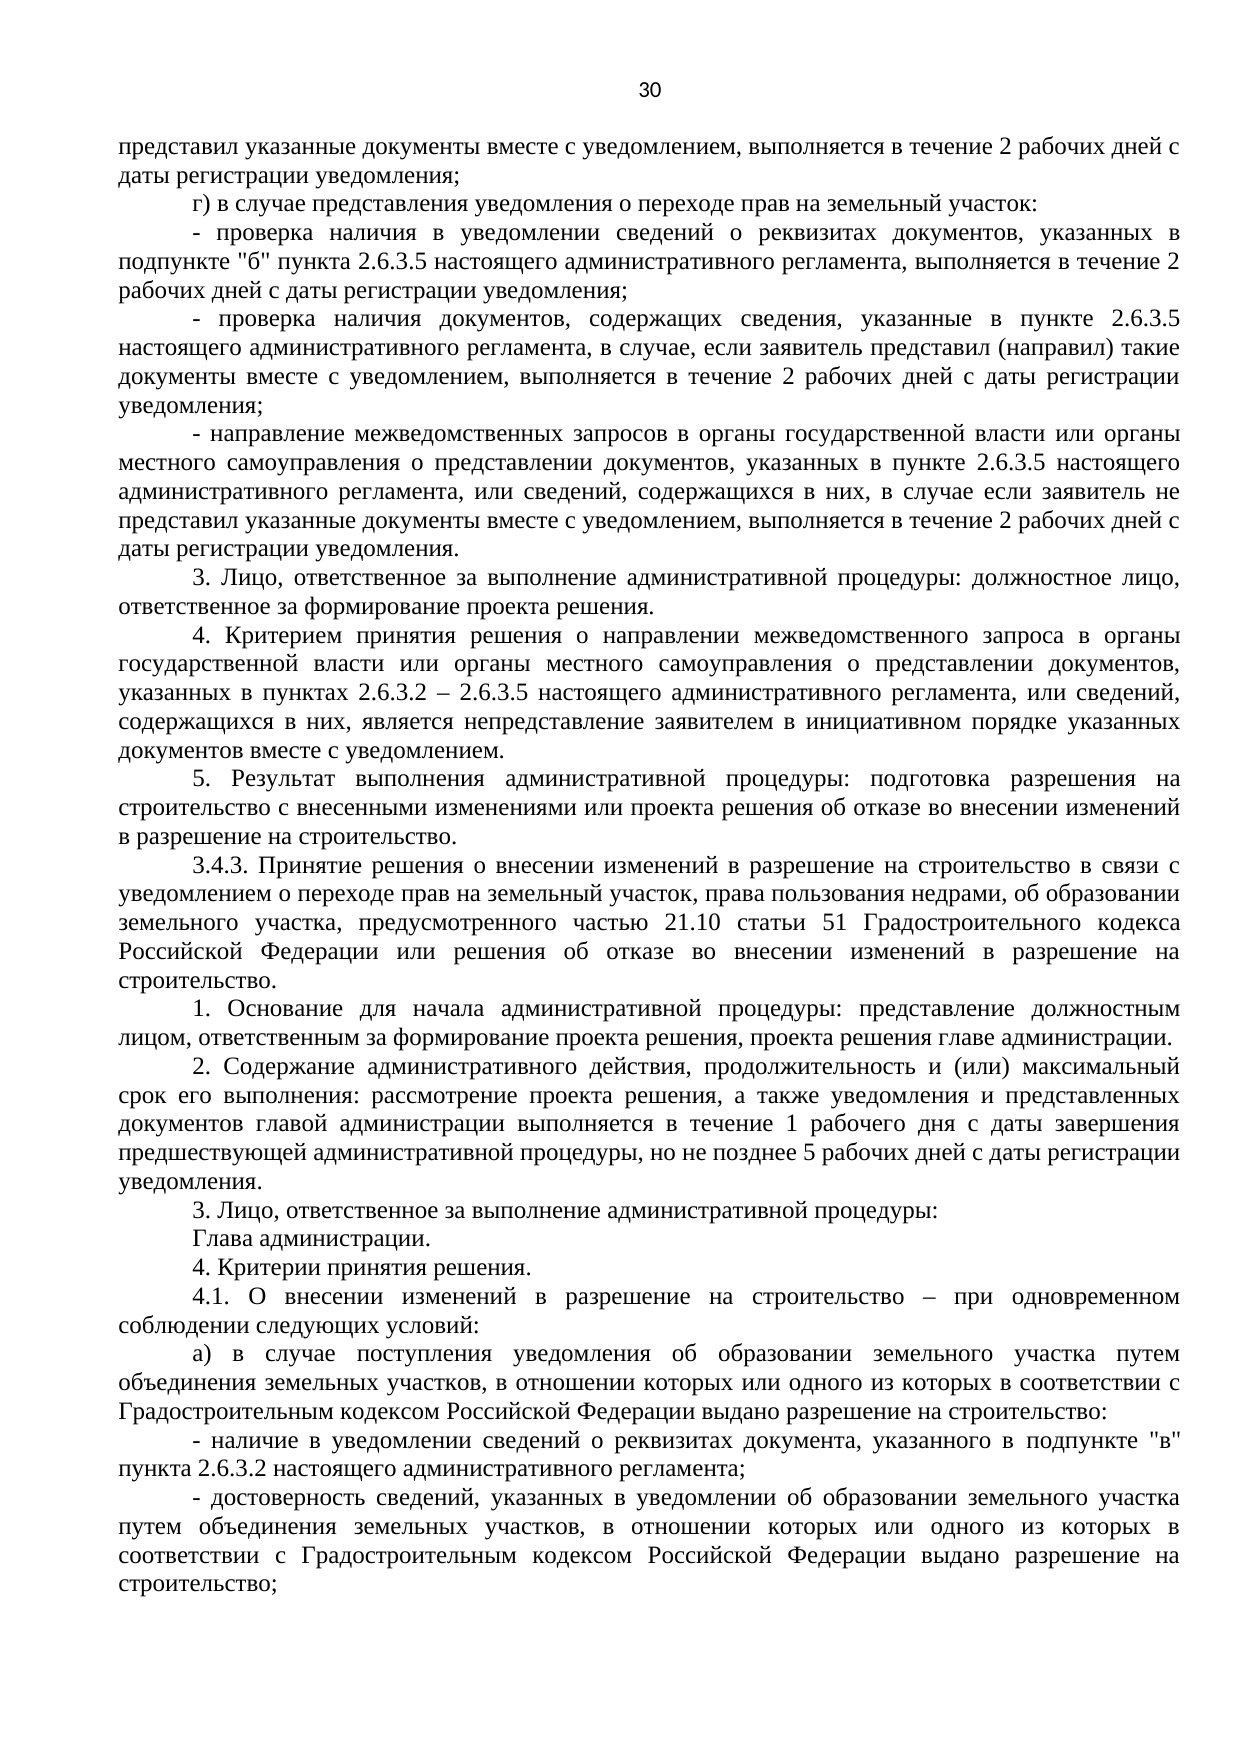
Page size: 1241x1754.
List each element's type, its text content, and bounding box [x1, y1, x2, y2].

text - проверка наличия в уведомлении сведений о реквизитах документов, указанных в подпункте "б" пункта 2.6.3.5 настоящего административного регламента, выполняется в течение 2 рабочих дней с даты регистрации уведомления; [118, 217, 1181, 303]
text - достоверность сведений, указанных в уведомлении об образовании земельного участка путем объединения земельных участков, в отношении которых или одного из которых в соответствии с Градостроительным кодексом Российской Федерации выдано разрешение на строительство; [118, 1482, 1181, 1597]
text а) в случае поступления уведомления об образовании земельного участка путем объединения земельных участков, в отношении которых или одного из которых в соответствии с Градостроительным кодексом Российской Федерации выдано разрешение на строительство: [118, 1338, 1181, 1425]
text Глава администрации. [118, 1223, 1181, 1252]
text 1. Основание для начала административной процедуры: представление должностным лицом, ответственным за формирование проекта решения, проекта решения главе администрации. [118, 993, 1181, 1051]
text - наличие в уведомлении сведений о реквизитах документа, указанного в подпункте "в" пункта 2.6.3.2 настоящего административного регламента; [118, 1425, 1181, 1482]
text 3.4.3. Принятие решения о внесении изменений в разрешение на строительство в связи с уведомлением о переходе прав на земельный участок, права пользования недрами, об образовании земельного участка, предусмотренного частью 21.10 статьи 51 Градостроительного кодекса Российской Федерации или решения об отказе во внесении изменений в разрешение на строительство. [118, 850, 1181, 993]
text 4.1. О внесении изменений в разрешение на строительство – при одновременном соблюдении следующих условий: [118, 1281, 1181, 1338]
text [118, 131, 1181, 188]
text - проверка наличия документов, содержащих сведения, указанные в пункте 2.6.3.5 настоящего административного регламента, в случае, если заявитель представил (направил) такие документы вместе с уведомлением, выполняется в течение 2 рабочих дней с даты регистрации уведомления; [118, 303, 1181, 418]
text 4. Критерии принятия решения. [118, 1252, 1181, 1281]
text 3. Лицо, ответственное за выполнение административной процедуры: [118, 1195, 1181, 1223]
text 3. Лицо, ответственное за выполнение административной процедуры: должностное лицо, ответственное за формирование проекта решения. [118, 562, 1181, 620]
text - направление межведомственных запросов в органы государственной власти или органы местного самоуправления о представлении документов, указанных в пункте 2.6.3.5 настоящего административного регламента, или сведений, содержащихся в них, в случае если заявитель не представил указанные документы вместе с уведомлением, выполняется в течение 2 рабочих дней с даты регистрации уведомления. [118, 418, 1181, 562]
text 5. Результат выполнения административной процедуры: подготовка разрешения на строительство с внесенными изменениями или проекта решения об отказе во внесении изменений в разрешение на строительство. [118, 763, 1181, 850]
text 4. Критерием принятия решения о направлении межведомственного запроса в органы государственной власти или органы местного самоуправления о представлении документов, указанных в пунктах 2.6.3.2 – 2.6.3.5 настоящего административного регламента, или сведений, содержащихся в них, является непредставление заявителем в инициативном порядке указанных документов вместе с уведомлением. [118, 620, 1181, 763]
text г) в случае представления уведомления о переходе прав на земельный участок: [118, 188, 1181, 217]
text 2. Содержание административного действия, продолжительность и (или) максимальный срок его выполнения: рассмотрение проекта решения, а также уведомления и представленных документов главой администрации выполняется в течение 1 рабочего дня с даты завершения предшествующей административной процедуры, но не позднее 5 рабочих дней с даты регистрации уведомления. [118, 1051, 1181, 1195]
